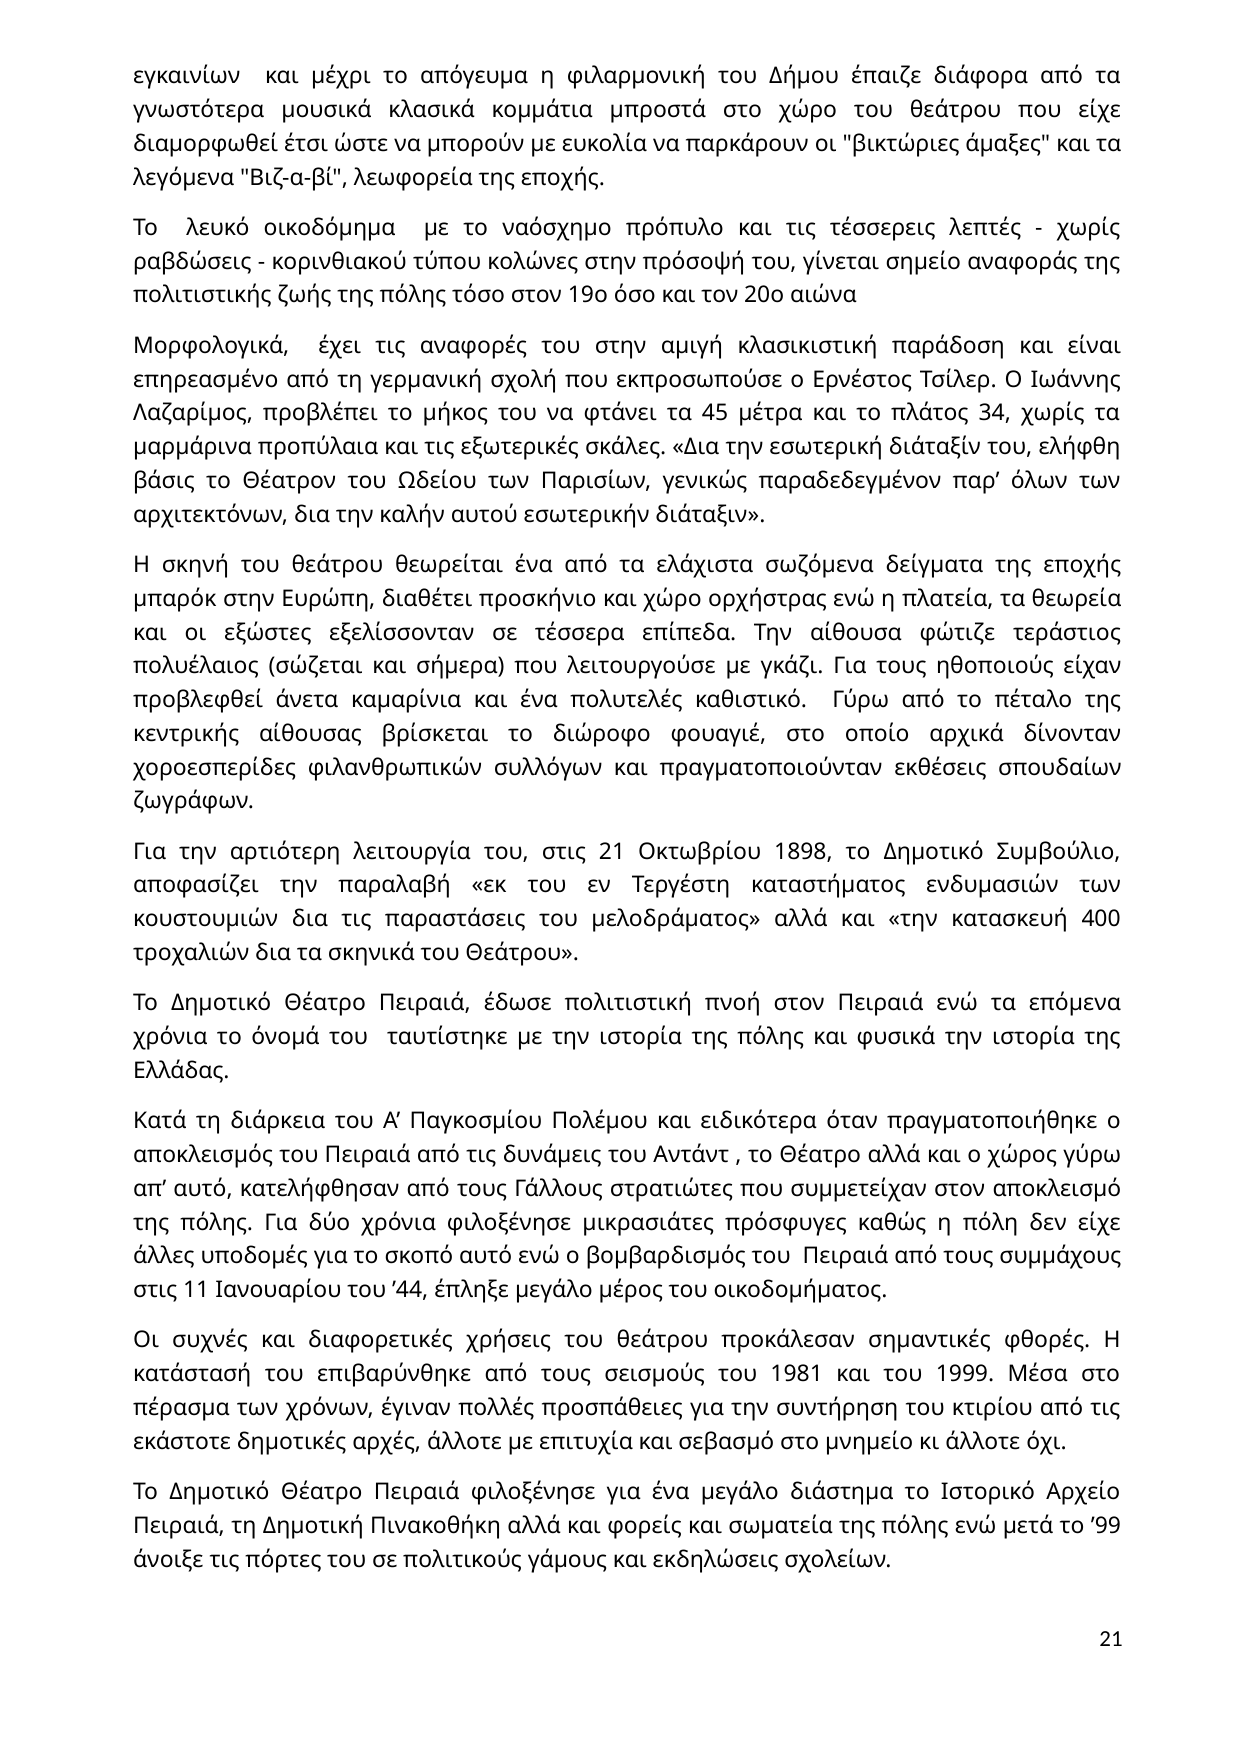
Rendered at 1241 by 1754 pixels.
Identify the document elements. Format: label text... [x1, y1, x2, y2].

text Οι συχνές και διαφορετικές χρήσεις του θεάτρου προκάλεσαν σημαντικές φθορές. Η κατάστασή του επιβαρύνθηκε από τους σεισμούς του 1981 και του 1999. Μέσα στο πέρασμα των χρόνων, έγιναν πολλές προσπάθειες για την συντήρηση του κτιρίου από τις εκάστοτε δημοτικές αρχές, άλλοτε με επιτυχία και σεβασμό στο μνημείο κι άλλοτε όχι. [133, 1323, 1122, 1456]
text Το λευκό οικοδόμημα με το ναόσχημο πρόπυλο και τις τέσσερεις λεπτές - χωρίς ραβδώσεις - κορινθιακού τύπου κολώνες στην πρόσοψή του, γίνεται σημείο αναφοράς της πολιτιστικής ζωής της πόλης τόσο στον 19ο όσο και τον 20ο αιώνα [133, 211, 1122, 309]
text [133, 59, 1122, 192]
text Το Δημοτικό Θέατρο Πειραιά φιλοξένησε για ένα μεγάλο διάστημα το Ιστορικό Αρχείο Πειραιά, τη Δημοτική Πινακοθήκη αλλά και φορείς και σωματεία της πόλης ενώ μετά το ’99 άνοιξε τις πόρτες του σε πολιτικούς γάμους και εκδηλώσεις σχολείων. [133, 1475, 1122, 1574]
text Μορφολογικά, έχει τις αναφορές του στην αμιγή κλασικιστική παράδοση και είναι επηρεασμένο από τη γερμανική σχολή που εκπροσωπούσε ο Ερνέστος Τσίλερ. Ο Ιωάννης Λαζαρίμος, προβλέπει το μήκος του να φτάνει τα 45 μέτρα και το πλάτος 34, χωρίς τα μαρμάρινα προπύλαια και τις εξωτερικές σκάλες. «Δια την εσωτερική διάταξίν του, ελήφθη βάσις το Θέατρον του Ωδείου των Παρισίων, γενικώς παραδεδεγμένον παρ’ όλων των αρχιτεκτόνων, δια την καλήν αυτού εσωτερικήν διάταξιν». [133, 329, 1122, 529]
text Κατά τη διάρκεια του Α’ Παγκοσμίου Πολέμου και ειδικότερα όταν πραγματοποιήθηκε ο αποκλεισμός του Πειραιά από τις δυνάμεις του Αντάντ , το Θέατρο αλλά και ο χώρος γύρω απ’ αυτό, κατελήφθησαν από τους Γάλλους στρατιώτες που συμμετείχαν στον αποκλεισμό της πόλης. Για δύο χρόνια φιλοξένησε μικρασιάτες πρόσφυγες καθώς η πόλη δεν είχε άλλες υποδομές για το σκοπό αυτό ενώ ο βομβαρδισμός του Πειραιά από τους συμμάχους στις 11 Ιανουαρίου του ’44, έπληξε μεγάλο μέρος του οικοδομήματος. [133, 1104, 1122, 1304]
text Για την αρτιότερη λειτουργία του, στις 21 Οκτωβρίου 1898, το Δημοτικό Συμβούλιο, αποφασίζει την παραλαβή «εκ του εν Τεργέστη καταστήματος ενδυμασιών των κουστουμιών δια τις παραστάσεις του μελοδράματος» αλλά και «την κατασκευή 400 τροχαλιών δια τα σκηνικά του Θεάτρου». [133, 834, 1122, 967]
text Το Δημοτικό Θέατρο Πειραιά, έδωσε πολιτιστική πνοή στον Πειραιά ενώ τα επόμενα χρόνια το όνομά του ταυτίστηκε με την ιστορία της πόλης και φυσικά την ιστορία της Ελλάδας. [133, 986, 1122, 1085]
text Η σκηνή του θεάτρου θεωρείται ένα από τα ελάχιστα σωζόμενα δείγματα της εποχής μπαρόκ στην Ευρώπη, διαθέτει προσκήνιο και χώρο ορχήστρας ενώ η πλατεία, τα θεωρεία και οι εξώστες εξελίσσονταν σε τέσσερα επίπεδα. Την αίθουσα φώτιζε τεράστιος πολυέλαιος (σώζεται και σήμερα) που λειτουργούσε με γκάζι. Για τους ηθοποιούς είχαν προβλεφθεί άνετα καμαρίνια και ένα πολυτελές καθιστικό. Γύρω από το πέταλο της κεντρικής αίθουσας βρίσκεται το διώροφο φουαγιέ, στο οποίο αρχικά δίνονταν χοροεσπερίδες φιλανθρωπικών συλλόγων και πραγματοποιούνταν εκθέσεις σπουδαίων ζωγράφων. [133, 548, 1122, 815]
